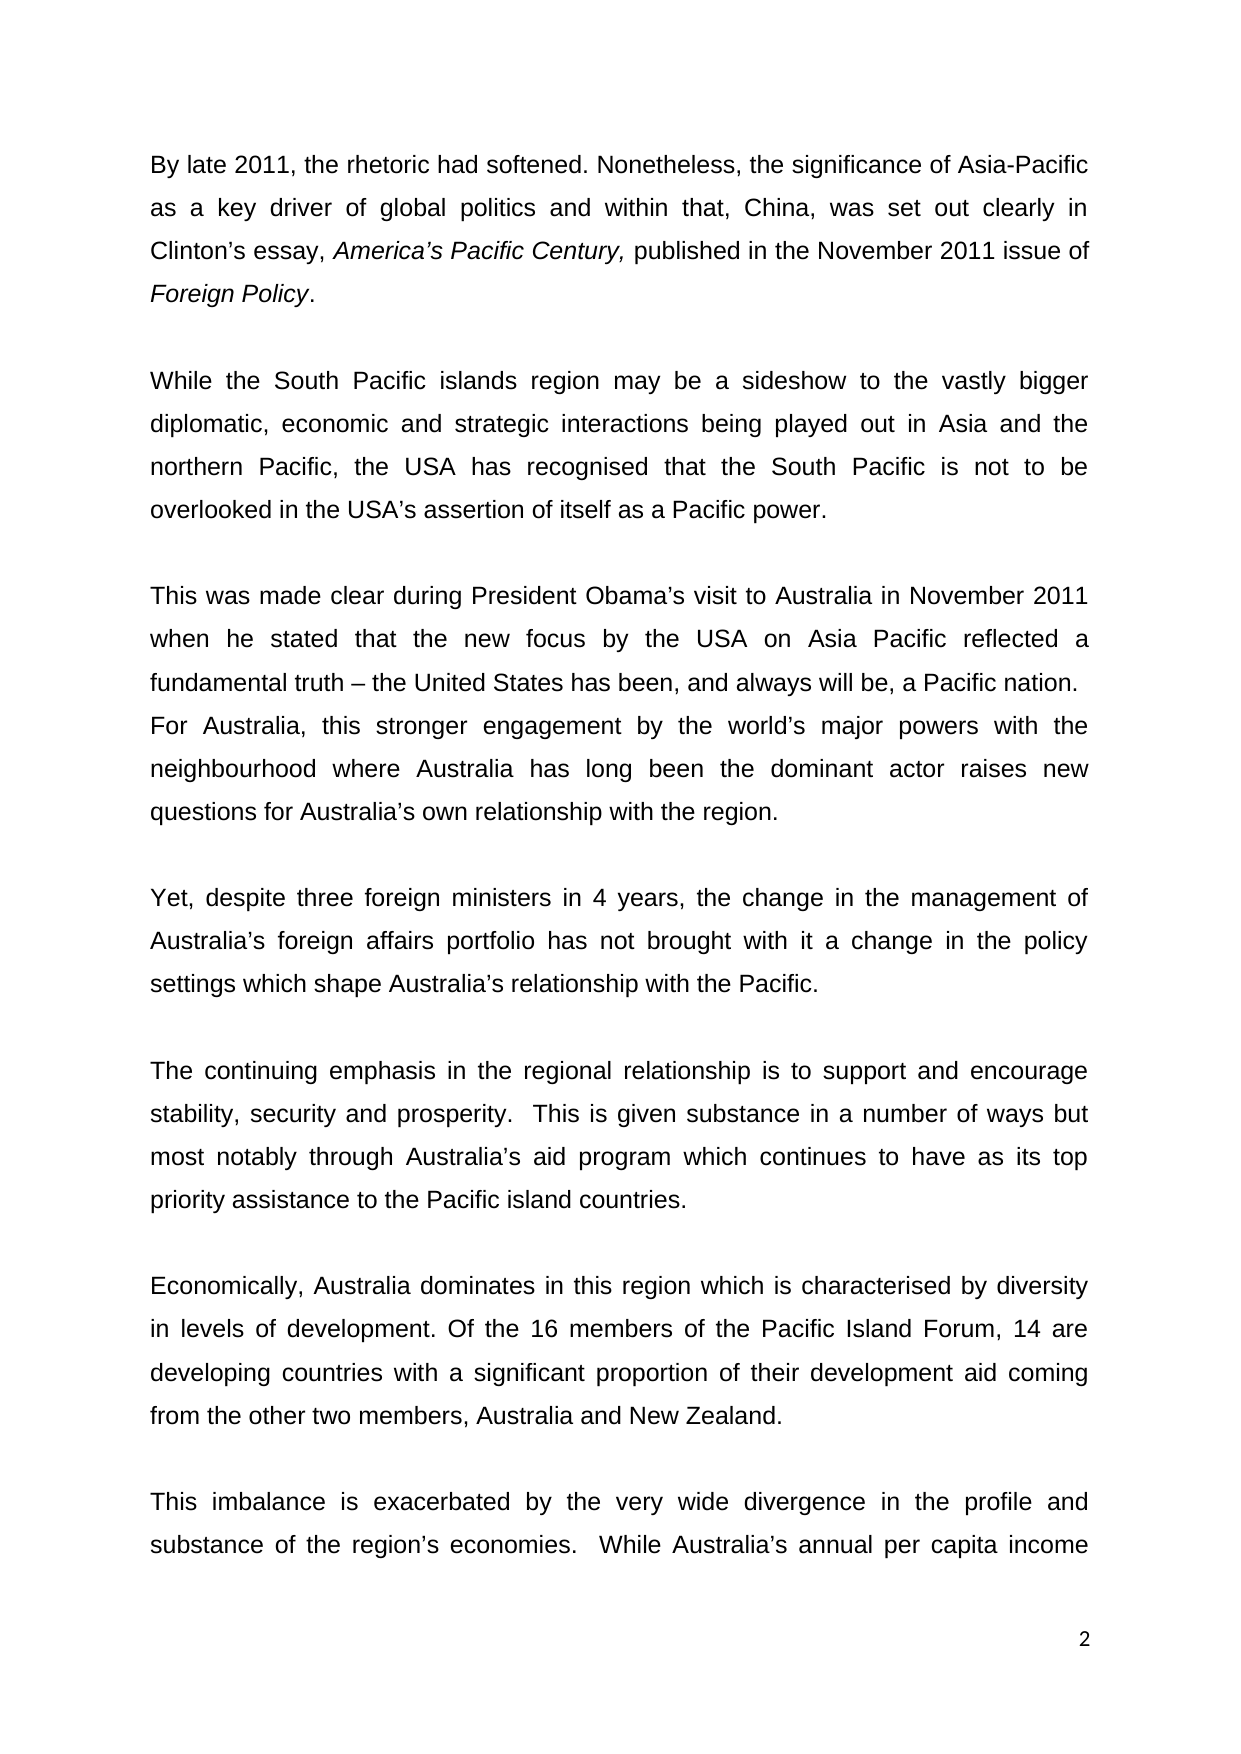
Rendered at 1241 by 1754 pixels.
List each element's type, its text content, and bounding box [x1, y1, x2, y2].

text Economically, Australia dominates in this region which is characterised by diversity in levels of development. Of the 16 members of the Pacific Island Forum, 14 are developing countries with a significant proportion of their development aid coming from the other two members, Australia and New Zealand. [150, 1271, 1090, 1429]
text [150, 1487, 1090, 1559]
text This was made clear during President Obama’s visit to Australia in November 2011 when he stated that the new focus by the USA on Asia Pacific reflected a fundamental truth – the United States has been, and always will be, a Pacific nation. [150, 581, 1090, 696]
text For Australia, this stronger engagement by the world’s major powers with the neighbourhood where Australia has long been the dominant actor raises new questions for Australia’s own relationship with the region. [150, 711, 1090, 826]
text By late 2011, the rhetoric had softened. Nonetheless, the significance of Asia-Pacific as a key driver of global politics and within that, China, was set out clearly in Clinton’s essay, America’s Pacific Century, published in the November 2011 issue of Foreign Policy. [150, 150, 1090, 308]
text The continuing emphasis in the regional relationship is to support and encourage stability, security and prosperity. This is given substance in a number of ways but most notably through Australia’s aid program which continues to have as its top priority assistance to the Pacific island countries. [150, 1056, 1090, 1214]
text Yet, despite three foreign ministers in 4 years, the change in the management of Australia’s foreign affairs portfolio has not brought with it a change in the policy settings which shape Australia’s relationship with the Pacific. [150, 883, 1090, 998]
text While the South Pacific islands region may be a sideshow to the vastly bigger diplomatic, economic and strategic interactions being played out in Asia and the northern Pacific, the USA has recognised that the South Pacific is not to be overlooked in the USA’s assertion of itself as a Pacific power. [150, 366, 1090, 524]
